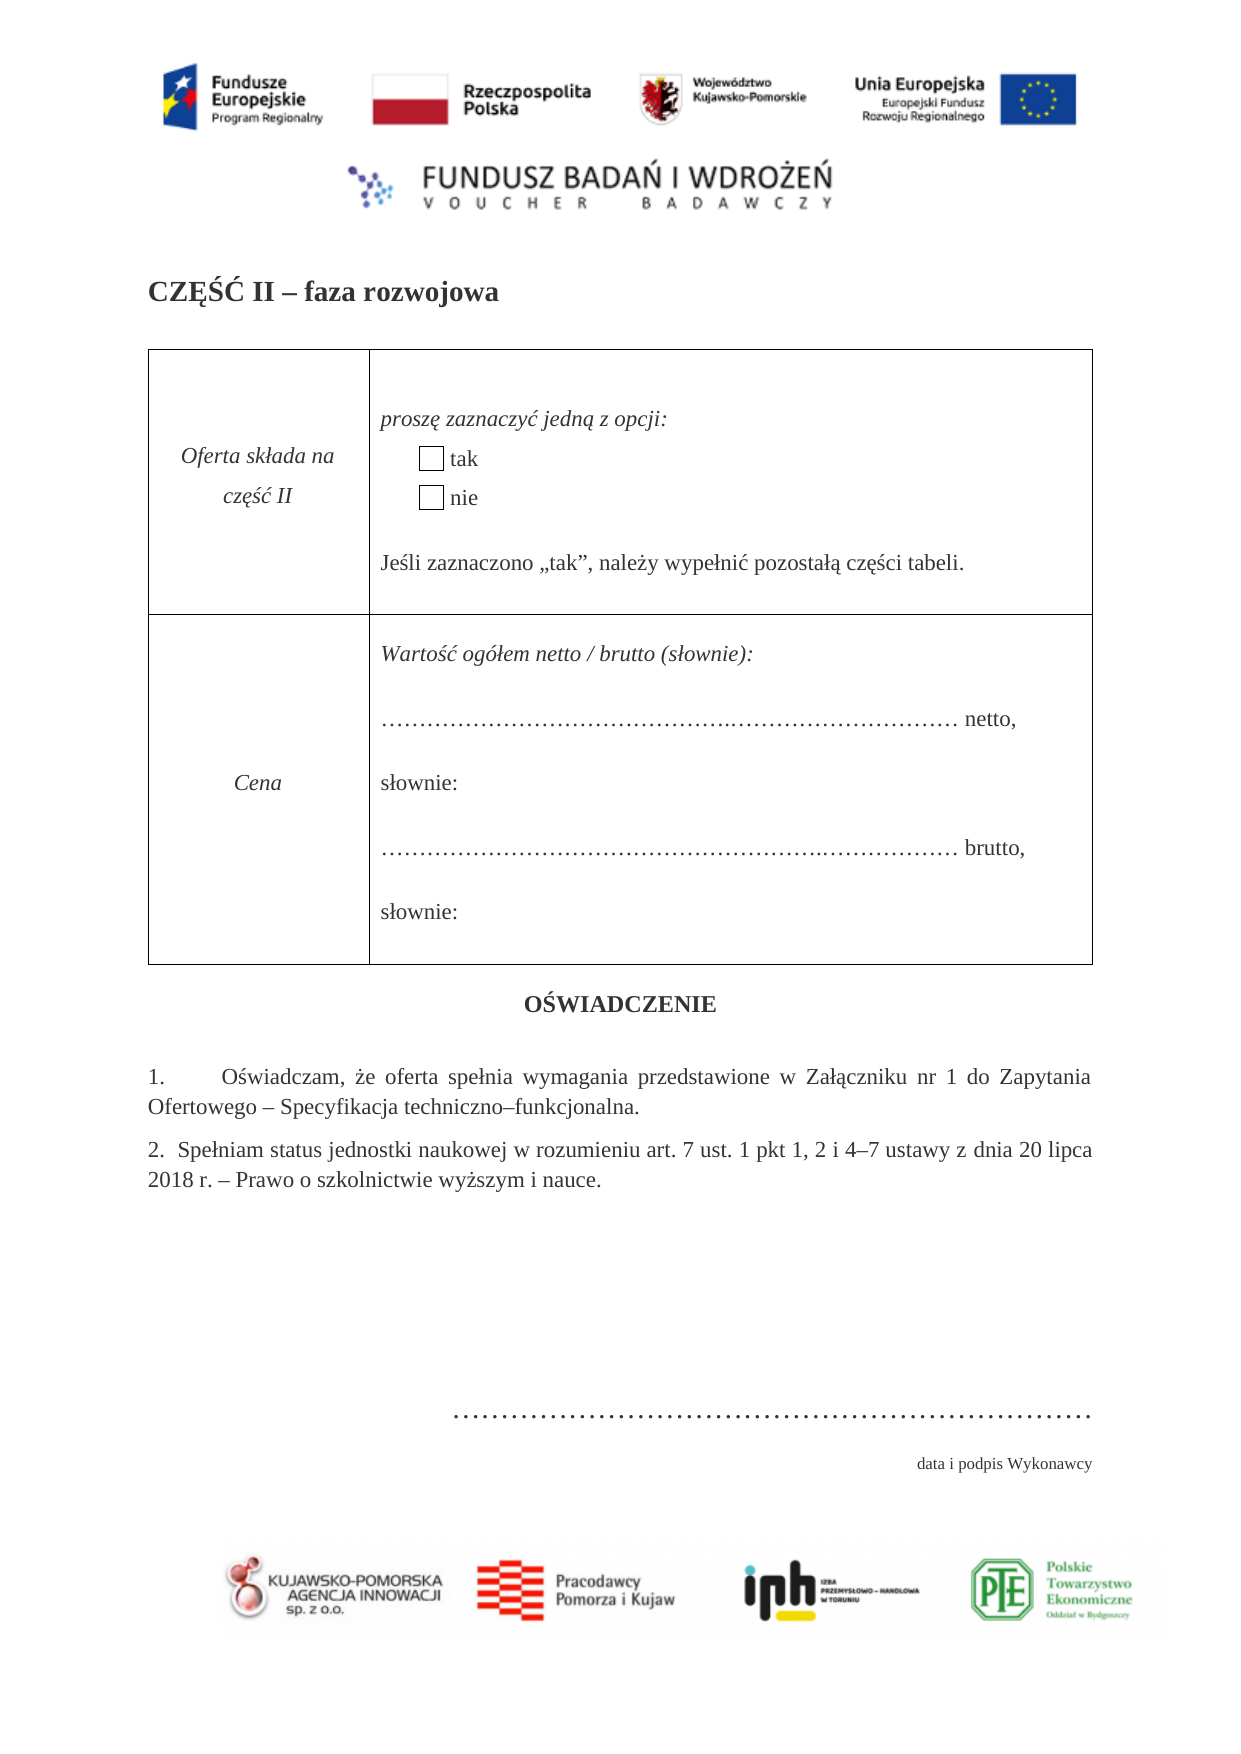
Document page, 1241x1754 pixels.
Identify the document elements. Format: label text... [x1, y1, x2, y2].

table_header proszę zaznaczyć jedną z opcji: tak nie Jeśli zaznaczono „tak”, należy wypełnić pozostałą części tabeli. [370, 350, 1092, 614]
text data i podpis Wykonawcy [148, 1454, 1092, 1487]
subtitle CZĘŚĆ II – faza rozwojowa [148, 274, 1092, 307]
table_header Oferta składa na część II [149, 350, 369, 614]
subtitle OŚWIADCZENIE [148, 990, 1092, 1038]
picture [147, 47, 1093, 222]
table_cell Cena [149, 615, 369, 964]
list Spełniam status jednostki naukowej w rozumieniu art. 7 ust. 1 pkt 1, 2 i 4–7 ustawy z dnia 20 lipca 2018 r. – Prawo o szkolnictwie wyższym i nauce. [148, 1136, 1092, 1192]
picture [221, 1539, 1167, 1642]
table_cell Wartość ogółem netto / brutto (słownie): ……………………………………….………………………… netto, słownie: ………………………………………………….……………… brutto, słownie: [370, 615, 1092, 964]
text ………………………………………………………… [148, 1391, 1092, 1424]
list Oświadczam, że oferta spełnia wymagania przedstawione w Załączniku nr 1 do Zapytania Ofertowego – Specyfikacja techniczno–funkcjonalna. [148, 1063, 1092, 1119]
